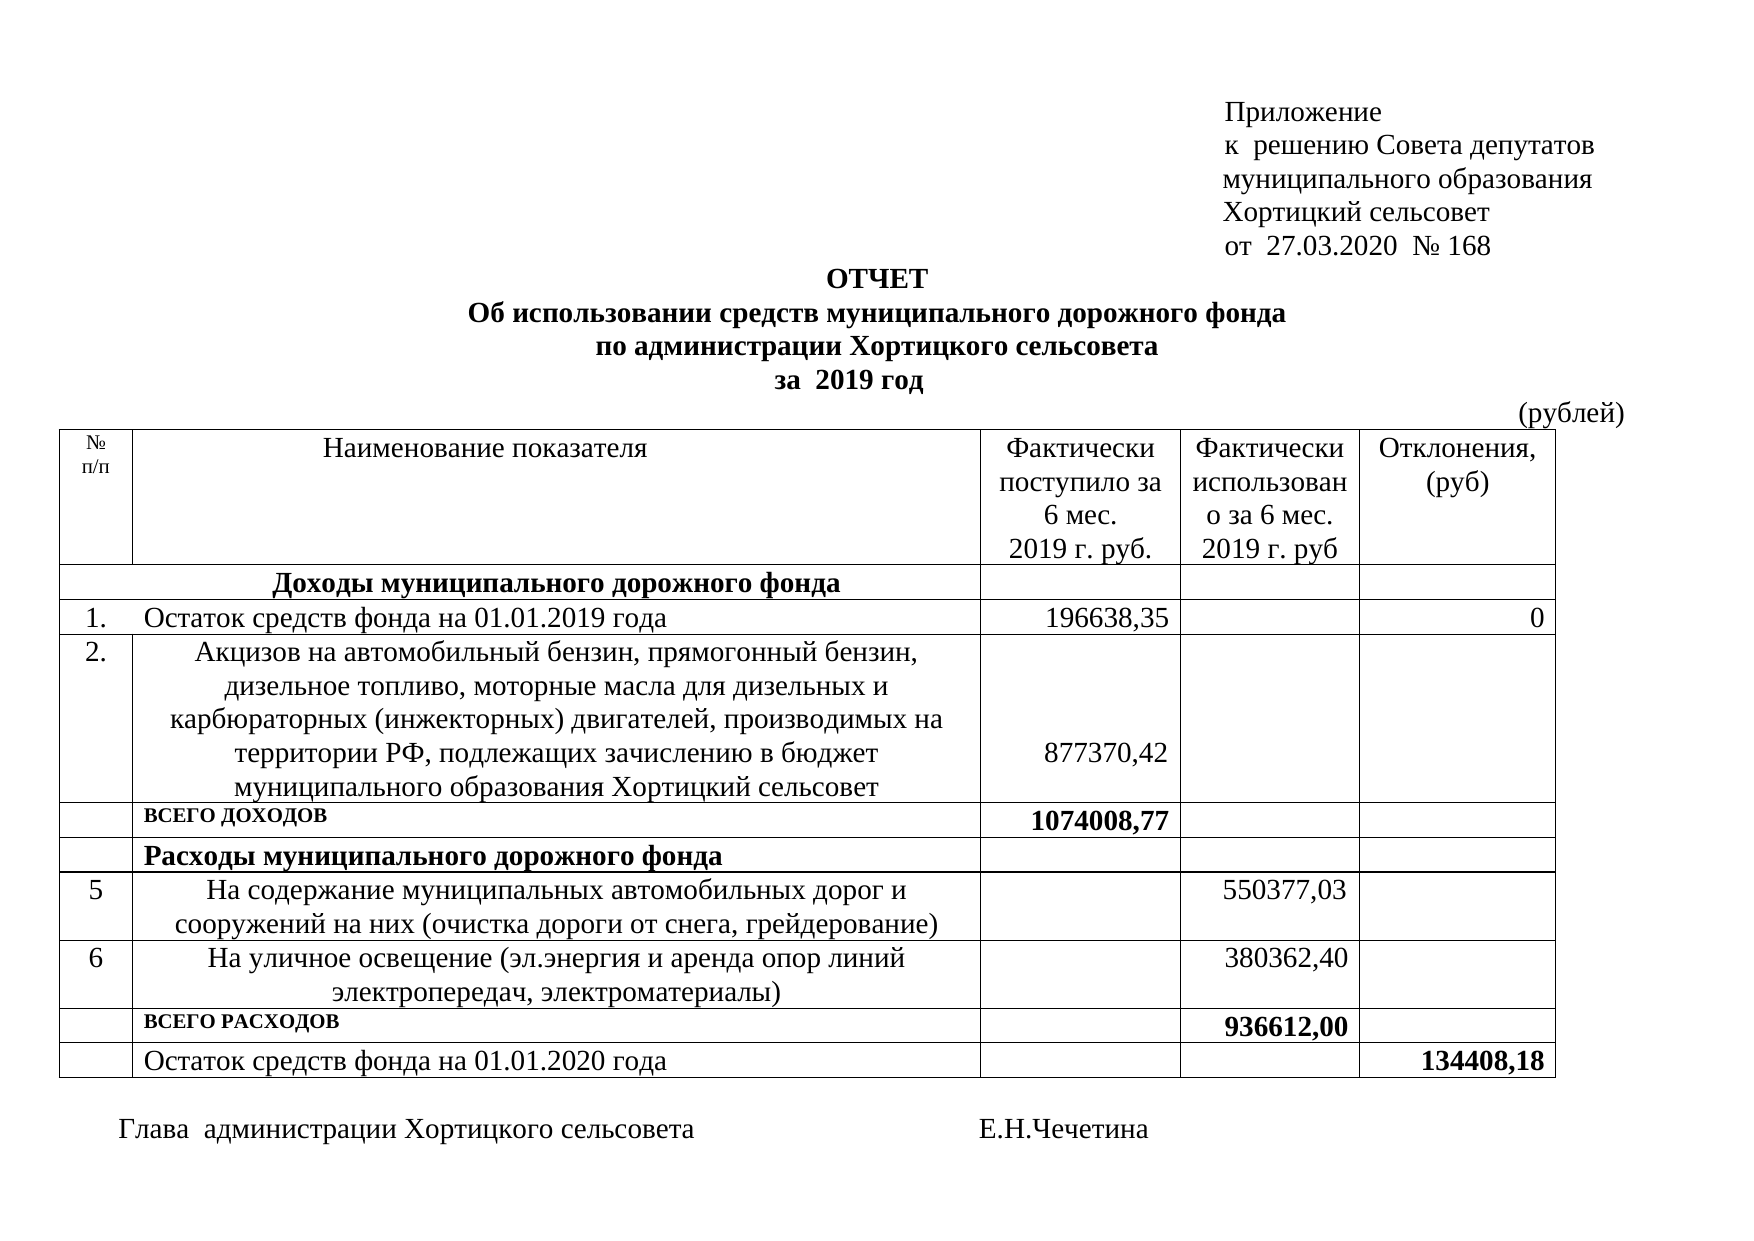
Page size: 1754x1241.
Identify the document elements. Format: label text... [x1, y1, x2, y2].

table_cell [1181, 635, 1359, 802]
table_header Фактически поступило за 6 мес. 2019 г. руб. [981, 430, 1180, 564]
table_cell 196638,35 [981, 600, 1180, 633]
table_header Фактически использовано за 6 мес. . руб [1181, 430, 1359, 564]
table_cell [981, 941, 1180, 1008]
table_cell Доходы муниципального дорожного фонда [132, 565, 980, 599]
table_cell [60, 1009, 132, 1042]
table_cell [60, 1043, 132, 1077]
table_cell 936612,00 [1181, 1009, 1359, 1042]
table_cell [1181, 565, 1359, 599]
text за 2019 год [118, 362, 1636, 396]
table_cell [981, 1009, 1180, 1042]
table_cell 134408,18 [1360, 1043, 1555, 1077]
table_cell [1181, 803, 1359, 837]
table_cell Расходы муниципального дорожного фонда [133, 838, 980, 871]
table_cell Акцизов на автомобильный бензин, прямогонный бензин, дизельное топливо, моторные масла для дизельных и карбюраторных (инжекторных) двигателей, производимых на территории РФ, подлежащих зачислению в бюджет муниципального образования Хортицкий сельсовет [133, 635, 980, 802]
table_cell [1181, 1043, 1359, 1077]
table_cell [60, 565, 132, 599]
text Об использовании средств муниципального дорожного фонда [118, 295, 1636, 328]
table_cell На уличное освещение (эл.энергия и аренда опор линий электропередач, электроматериалы) [133, 941, 980, 1008]
table_header Отклонения, (руб) [1360, 430, 1555, 564]
text муниципального образования [118, 161, 1636, 194]
text Глава администрации Хортицкого сельсовета Е.Н.Чечетина [118, 1111, 1636, 1145]
table_cell ВСЕГО РАСХОДОВ [133, 1009, 980, 1042]
text (рублей) [118, 396, 1636, 429]
table_cell 877370,42 [981, 635, 1180, 802]
text ОТЧЕТ [118, 261, 1636, 295]
table_cell [60, 803, 132, 837]
table_cell [1181, 838, 1359, 871]
text Приложение [1151, 94, 1636, 127]
table_cell [1360, 941, 1555, 1008]
table_cell 6 [60, 941, 132, 1008]
table_cell [1360, 565, 1555, 599]
table_cell Остаток средств фонда на 01.01.2019 года [132, 600, 980, 633]
table_cell На содержание муниципальных автомобильных дорог и сооружений на них (очистка дороги от снега, грейдерование) [133, 873, 980, 939]
table_cell [981, 565, 1180, 599]
table_cell ВСЕГО ДОХОДОВ [133, 803, 980, 837]
table_cell Остаток средств фонда на 01.01.2020 года [133, 1043, 980, 1077]
table_cell 1074008,77 [981, 803, 1180, 837]
table_header Наименование показателя [133, 430, 980, 564]
text от 27.03.2020 № 168 [118, 228, 1636, 261]
table_cell 1. [60, 600, 132, 633]
table_cell [1360, 873, 1555, 939]
table_cell 550377,03 [1181, 873, 1359, 939]
table_cell 380362,40 [1181, 941, 1359, 1008]
table_cell [60, 838, 132, 871]
text к решению Совета депутатов [1151, 127, 1636, 161]
table_cell [1181, 600, 1359, 633]
table_cell [1360, 1009, 1555, 1042]
table_cell [1360, 635, 1555, 802]
table_cell [981, 873, 1180, 939]
table_cell [981, 838, 1180, 871]
table_cell [1360, 803, 1555, 837]
table_cell 2. [60, 635, 132, 802]
table_cell 5 [60, 873, 132, 939]
table_header № п/п [60, 430, 132, 564]
text по администрации Хортицкого сельсовета [118, 328, 1636, 362]
table_cell [981, 1043, 1180, 1077]
text Хортицкий сельсовет [118, 194, 1636, 228]
table_cell 0 [1360, 600, 1555, 633]
table_cell [1360, 838, 1555, 871]
